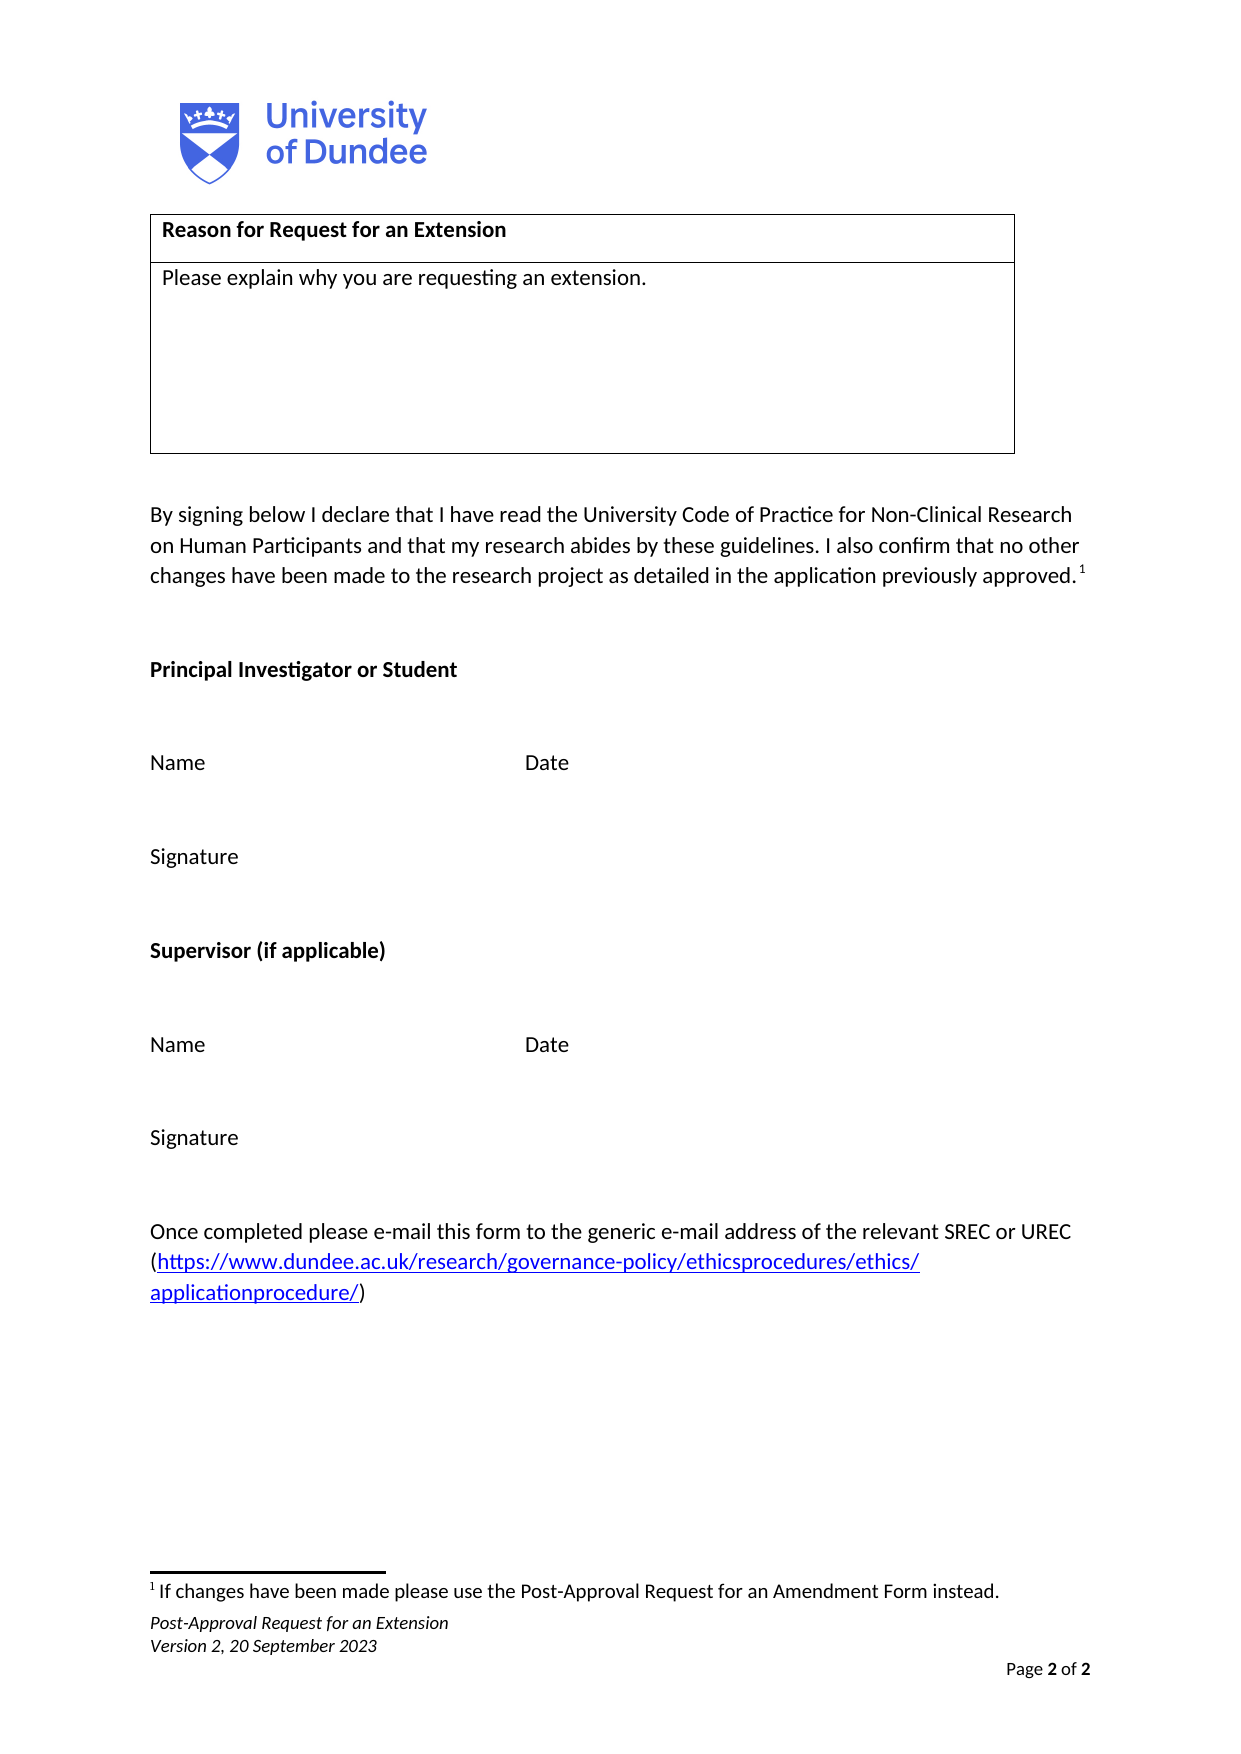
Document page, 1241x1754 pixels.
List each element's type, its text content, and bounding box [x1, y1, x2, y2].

text Once completed please e-mail this form to the generic e-mail address of the relevant SREC or UREC (https://www.dundee.ac.uk/research/governance-policy/ethicsprocedures/ethics/applicationprocedure/) [150, 1217, 1090, 1306]
text By signing below I declare that I have read the University Code of Practice for Non-Clinical Research on Human Participants and that my research abides by these guidelines. I also confirm that no other changes have been made to the research project as detailed in the application previously approved. [150, 501, 1090, 589]
table_header Reason for Request for an Extension [151, 215, 1014, 262]
text Supervisor (if applicable) [150, 936, 1090, 964]
picture [150, 73, 457, 214]
table_cell Please explain why you are requesting an extension. [151, 263, 1014, 453]
text Name Date [150, 748, 1090, 776]
text Principal Investigator or Student [150, 655, 1090, 683]
text Name Date [150, 1030, 1090, 1058]
text Signature [150, 1123, 1090, 1151]
text Signature [150, 842, 1090, 870]
